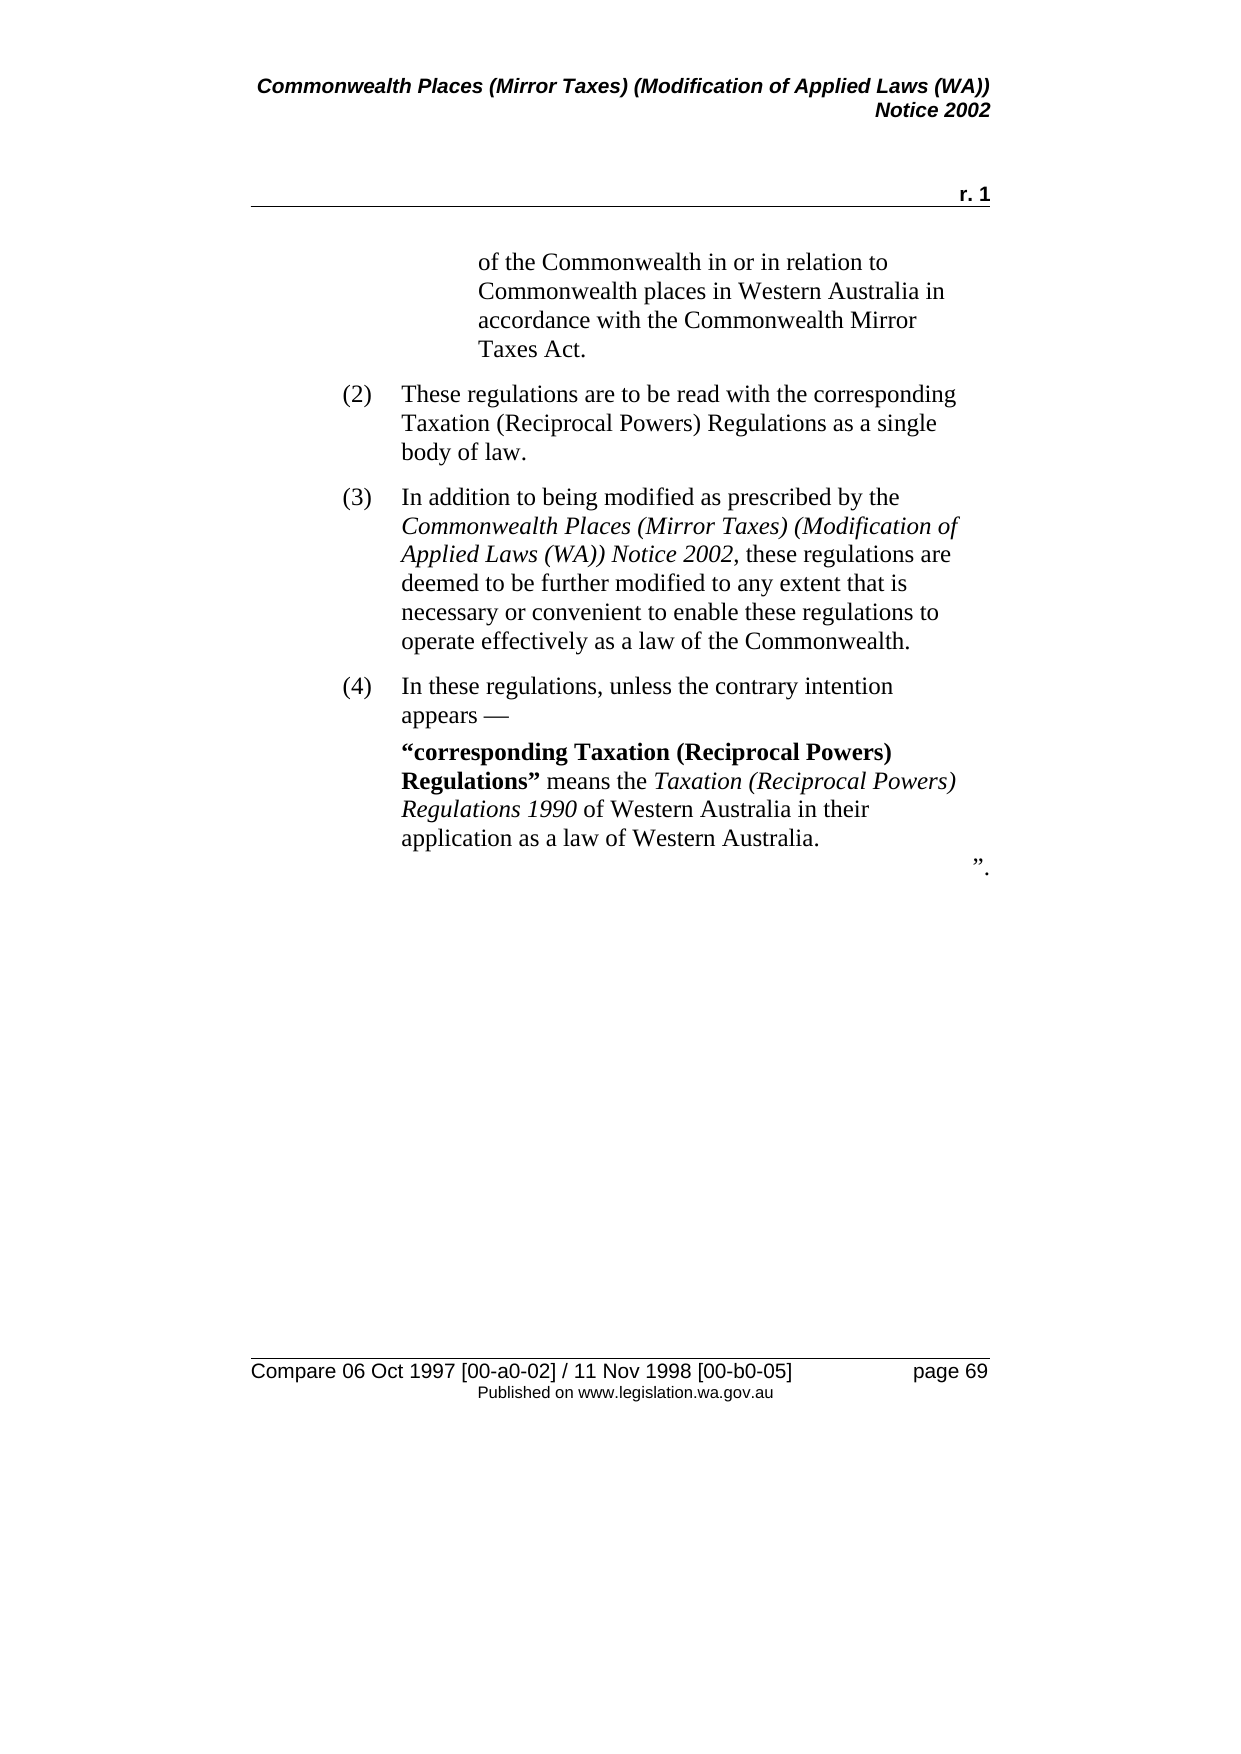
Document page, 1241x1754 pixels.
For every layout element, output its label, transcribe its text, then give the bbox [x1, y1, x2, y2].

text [389, 247, 960, 362]
text ”. [251, 852, 990, 881]
text (3) In addition to being modified as prescribed by the Commonwealth Places (Mirror Taxes) (Modification of Applied Laws (WA)) Notice 2002, these regulations are deemed to be further modified to any extent that is necessary or convenient to enable these regulations to operate effectively as a law of the Commonwealth. [312, 482, 960, 654]
text (4) In these regulations, unless the contrary intention appears — [312, 671, 960, 729]
text (2) These regulations are to be read with the corresponding Taxation (Reciprocal Powers) Regulations as a single body of law. [312, 379, 960, 465]
text “corresponding Taxation (Reciprocal Powers) Regulations” means the Taxation (Reciprocal Powers) Regulations 1990 of Western Australia in their application as a law of Western Australia. [309, 737, 960, 852]
